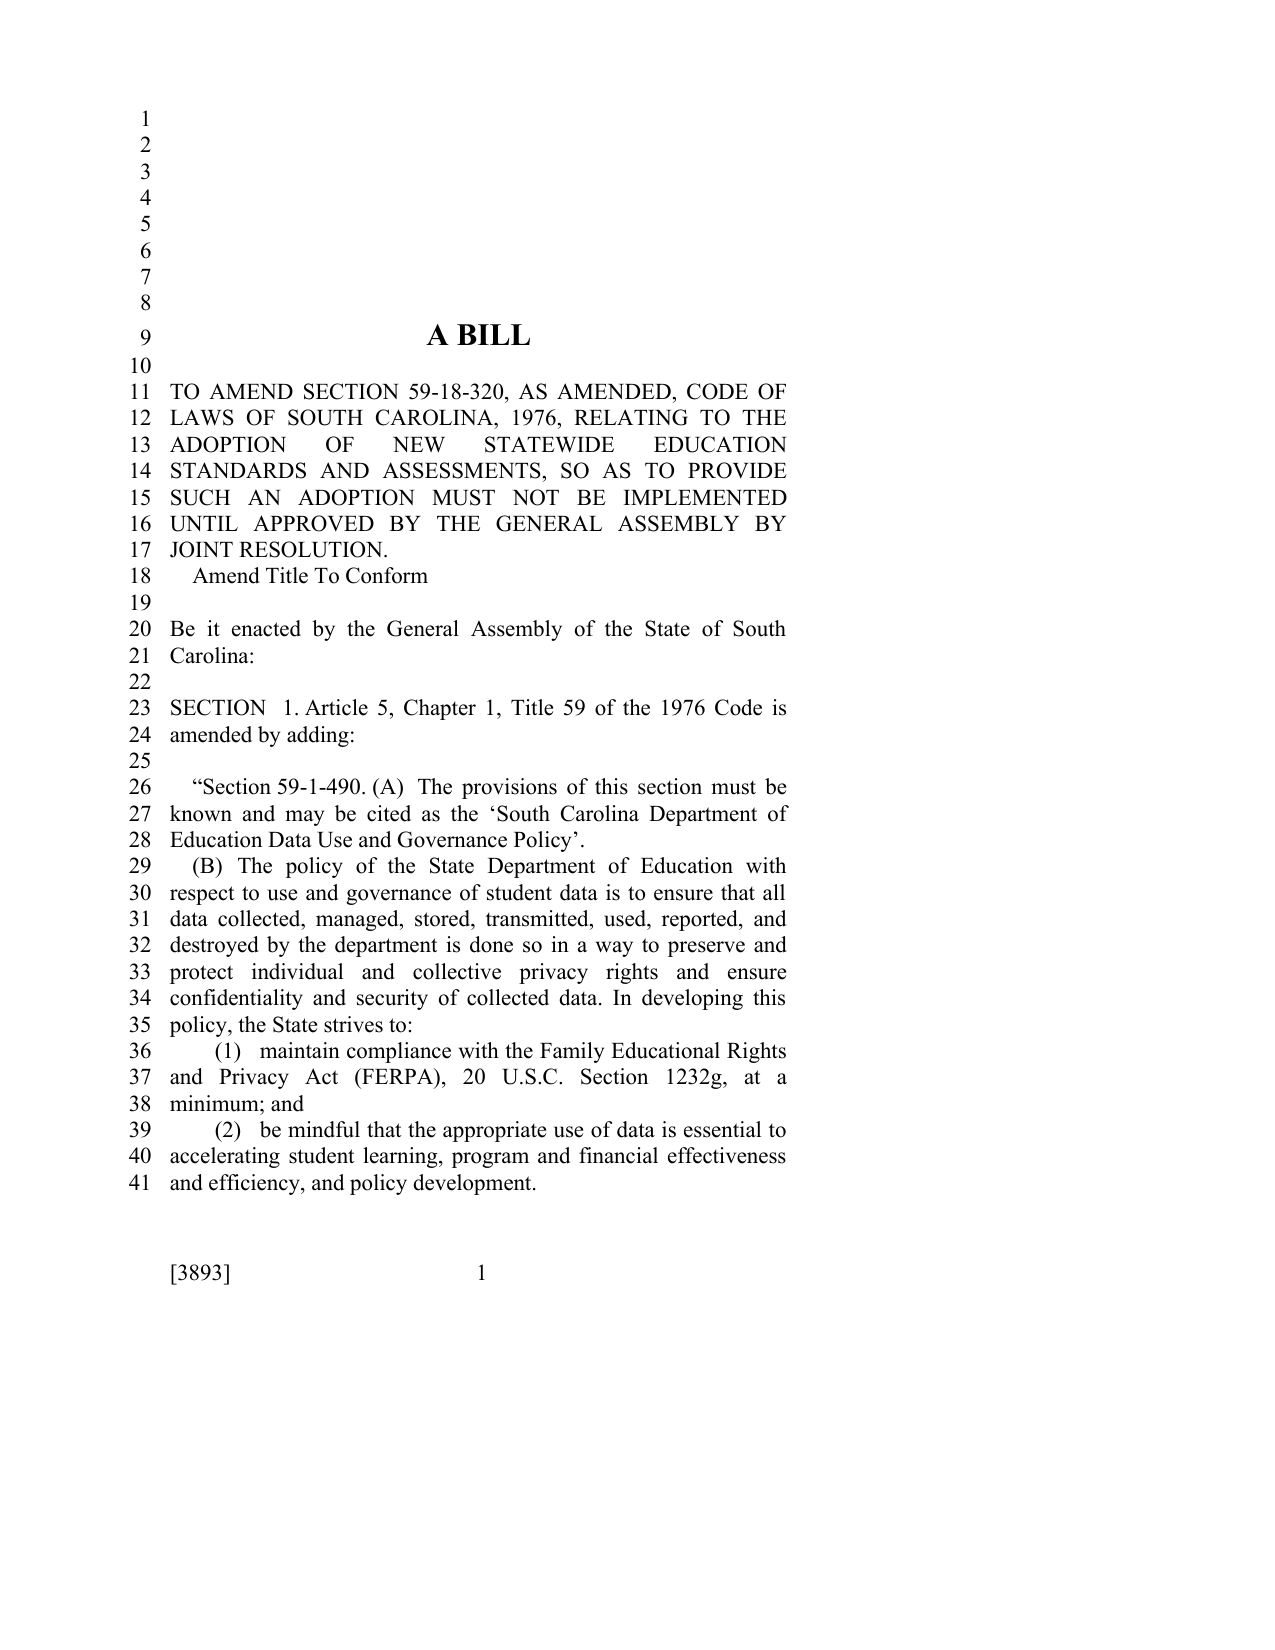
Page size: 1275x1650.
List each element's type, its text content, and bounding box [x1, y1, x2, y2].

text Amend Title To Conform [169, 563, 787, 589]
text “Section 59-1-490. (A) The provisions of this section must be known and may be cited as the ‘South Carolina Department of Education Data Use and Governance Policy’. [169, 773, 787, 852]
text TO AMEND SECTION 59-18-320, AS AMENDED, CODE OF LAWS OF SOUTH CAROLINA, 1976, RELATING TO THE ADOPTION OF NEW STATEWIDE EDUCATION STANDARDS AND ASSESSMENTS, SO AS TO PROVIDE SUCH AN ADOPTION MUST NOT BE IMPLEMENTED UNTIL APPROVED BY THE GENERAL ASSEMBLY BY JOINT RESOLUTION. [169, 378, 787, 563]
text (2) be mindful that the appropriate use of data is essential to accelerating student learning, program and financial effectiveness and efficiency, and policy development. [169, 1116, 787, 1195]
text Be it enacted by the General Assembly of the State of South Carolina: [169, 615, 787, 668]
text A BILL [169, 316, 787, 352]
text (B) The policy of the State Department of Education with respect to use and governance of student data is to ensure that all data collected, managed, stored, transmitted, used, reported, and destroyed by the department is done so in a way to preserve and protect individual and collective privacy rights and ensure confidentiality and security of collected data. In developing this policy, the State strives to: [169, 852, 787, 1037]
text (1) maintain compliance with the Family Educational Rights and Privacy Act (FERPA), 20 U.S.C. Section 1232g, at a minimum; and [169, 1037, 787, 1116]
text SECTION 1. Article 5, Chapter 1, Title 59 of the 1976 Code is amended by adding: [169, 694, 787, 747]
